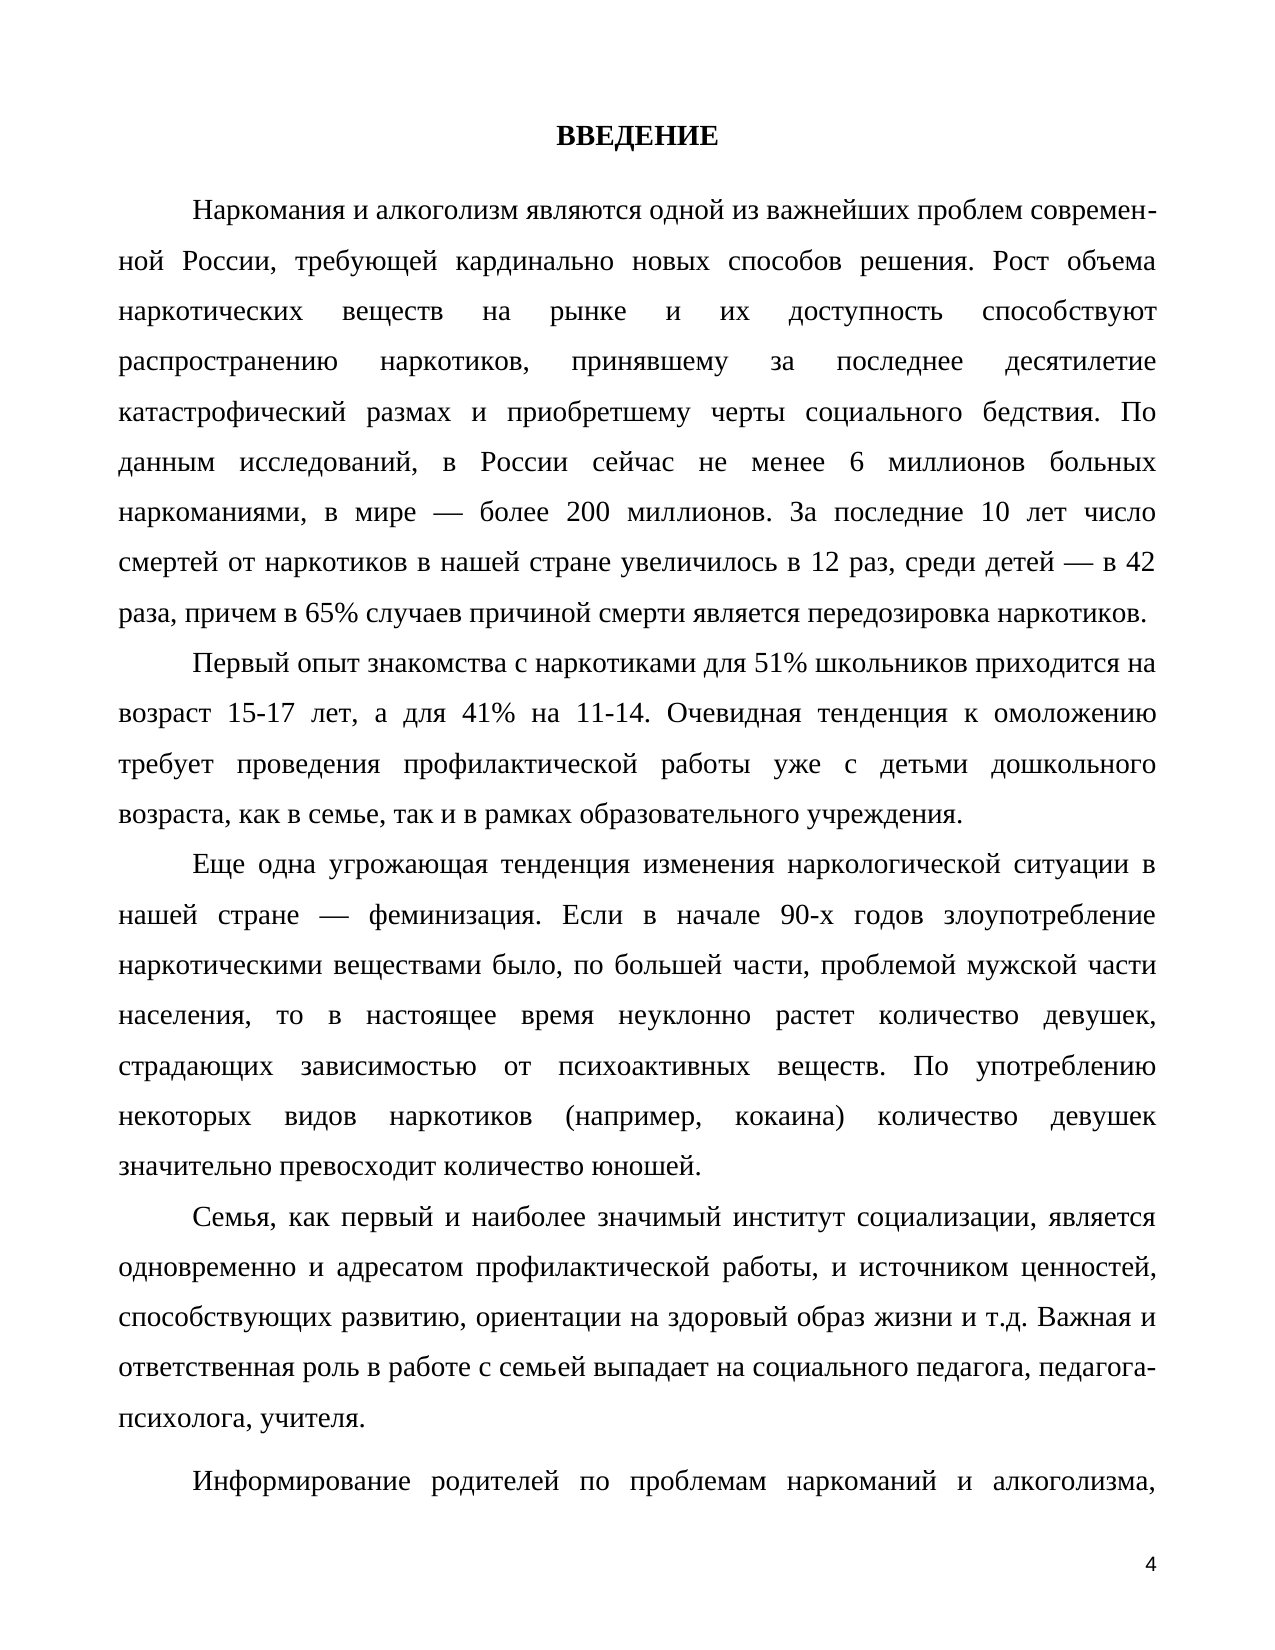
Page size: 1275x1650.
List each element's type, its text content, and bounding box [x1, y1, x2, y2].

text Еще одна угрожающая тенденция изменения наркологической ситуации в нашей стране — феминизация. Если в начале 90-х годов злоупотребление наркотическими веществами было, по большей части, проблемой мужской части населения, то в настоящее время неуклонно растет количество девушек, страдающих зависимостью от психоактивных веществ. По употреблению некоторых видов наркотиков (например, кокаина) количество девушек значительно превосходит количество юношей. [118, 846, 1157, 1182]
subtitle ВВЕДЕНИЕ [118, 118, 1157, 152]
text Наркомания и алкоголизм являются одной из важнейших проблем современной России, требующей кардинально новых способов решения. Рост объема наркотических веществ на рынке и их доступность способствуют распространению наркотиков, принявшему за последнее десятилетие катастрофический размах и приобретшему черты социального бедствия. По данным исследований, в России сейчас не менее 6 миллионов больных наркоманиями, в мире — более 200 миллионов. За последние 10 лет число смертей от наркотиков в нашей стране увеличилось в 12 раз, среди детей — в 42 раза, причем в 65% случаев причиной смерти является передозировка наркотиков. [118, 192, 1157, 628]
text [118, 1463, 1157, 1496]
text Первый опыт знакомства с наркотиками для 51% школьников приходится на возраст 15-17 лет, а для 41% на 11-14. Очевидная тенденция к омоложению требует проведения профилактической работы уже с детьми дошкольного возраста, как в семье, так и в рамках образовательного учреждения. [118, 645, 1157, 830]
text Семья, как первый и наиболее значимый институт социализации, является одновременно и адресатом профилактической работы, и источником ценностей, способствующих развитию, ориентации на здоровый образ жизни и т.д. Важная и ответственная роль в работе с семьей выпадает на социального педагога, педагога-психолога, учителя. [118, 1199, 1157, 1433]
